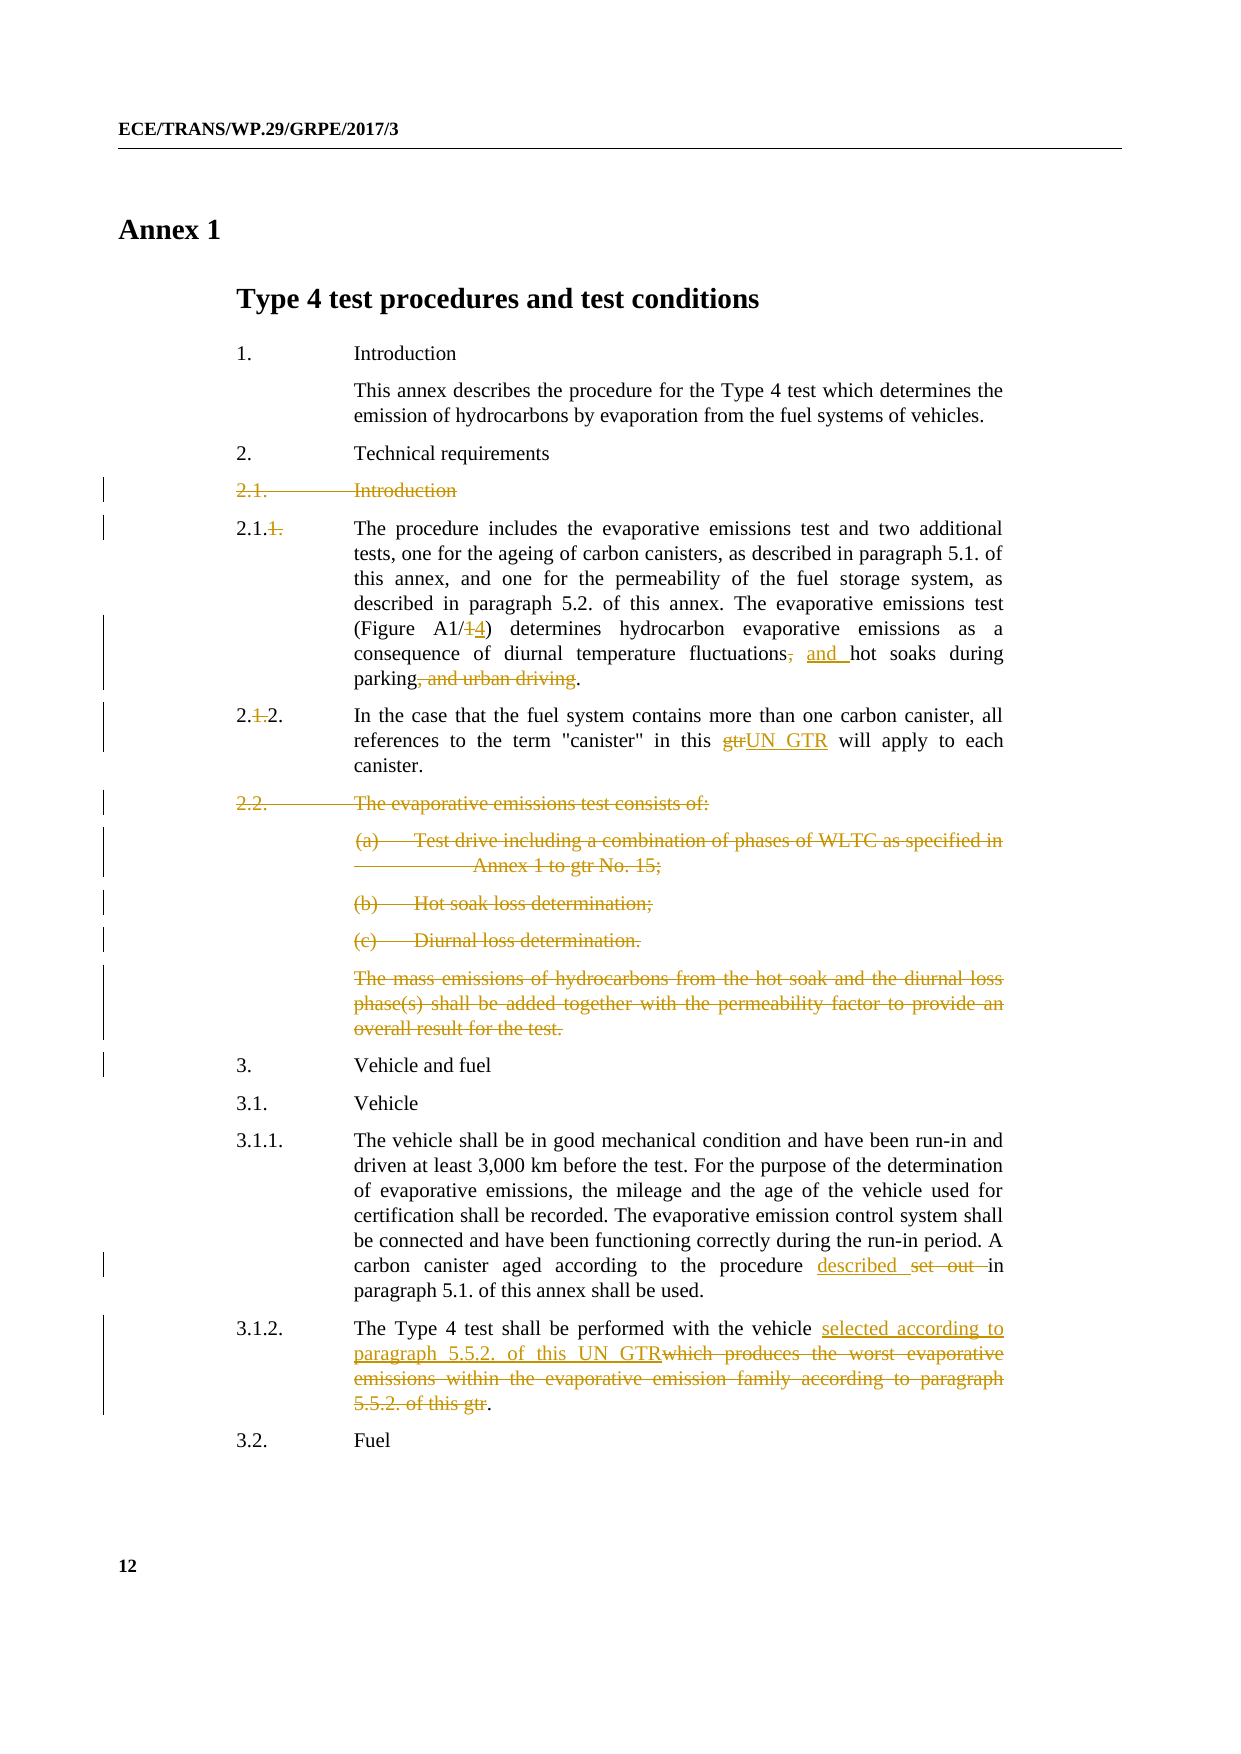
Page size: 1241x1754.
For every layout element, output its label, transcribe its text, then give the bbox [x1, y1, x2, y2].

text 3.1. Vehicle [236, 1090, 1004, 1115]
text 3.1.1. The vehicle shall be in good mechanical condition and have been run-in and driven at least 3,000 km before the test. For the purpose of the determination of evaporative emissions, the mileage and the age of the vehicle used for certification shall be recorded. The evaporative emission control system shall be connected and have been functioning correctly during the run-in period. A carbon canister aged according to the procedure in paragraph 5.1. of this annex shall be used. [236, 1127, 1004, 1302]
text 3.2. Fuel [236, 1427, 1004, 1452]
text 2. Technical requirements [236, 440, 1004, 465]
text 1. Introduction [236, 340, 1004, 365]
text Type 4 test procedures and test conditions [118, 283, 1004, 315]
text 2.2. In the case that the fuel system contains more than one carbon canister, all references to the term "canister" in this will apply to each canister. [236, 702, 1004, 777]
text 3.1.2. The Type 4 test shall be performed with the vehicle . [236, 1315, 1004, 1415]
text Annex 1 [118, 215, 1004, 246]
text 3. Vehicle and fuel [236, 1052, 1004, 1077]
text 2.1. The procedure includes the evaporative emissions test and two additional tests, one for the ageing of carbon canisters, as described in paragraph 5.1. of this annex, and one for the permeability of the fuel storage system, as described in paragraph 5.2. of this annex. The evaporative emissions test (Figure A1/) determines hydrocarbon evaporative emissions as a consequence of diurnal temperature fluctuations hot soaks during parking. [236, 515, 1004, 690]
text This annex describes the procedure for the Type 4 test which determines the emission of hydrocarbons by evaporation from the fuel systems of vehicles. [236, 377, 1004, 427]
